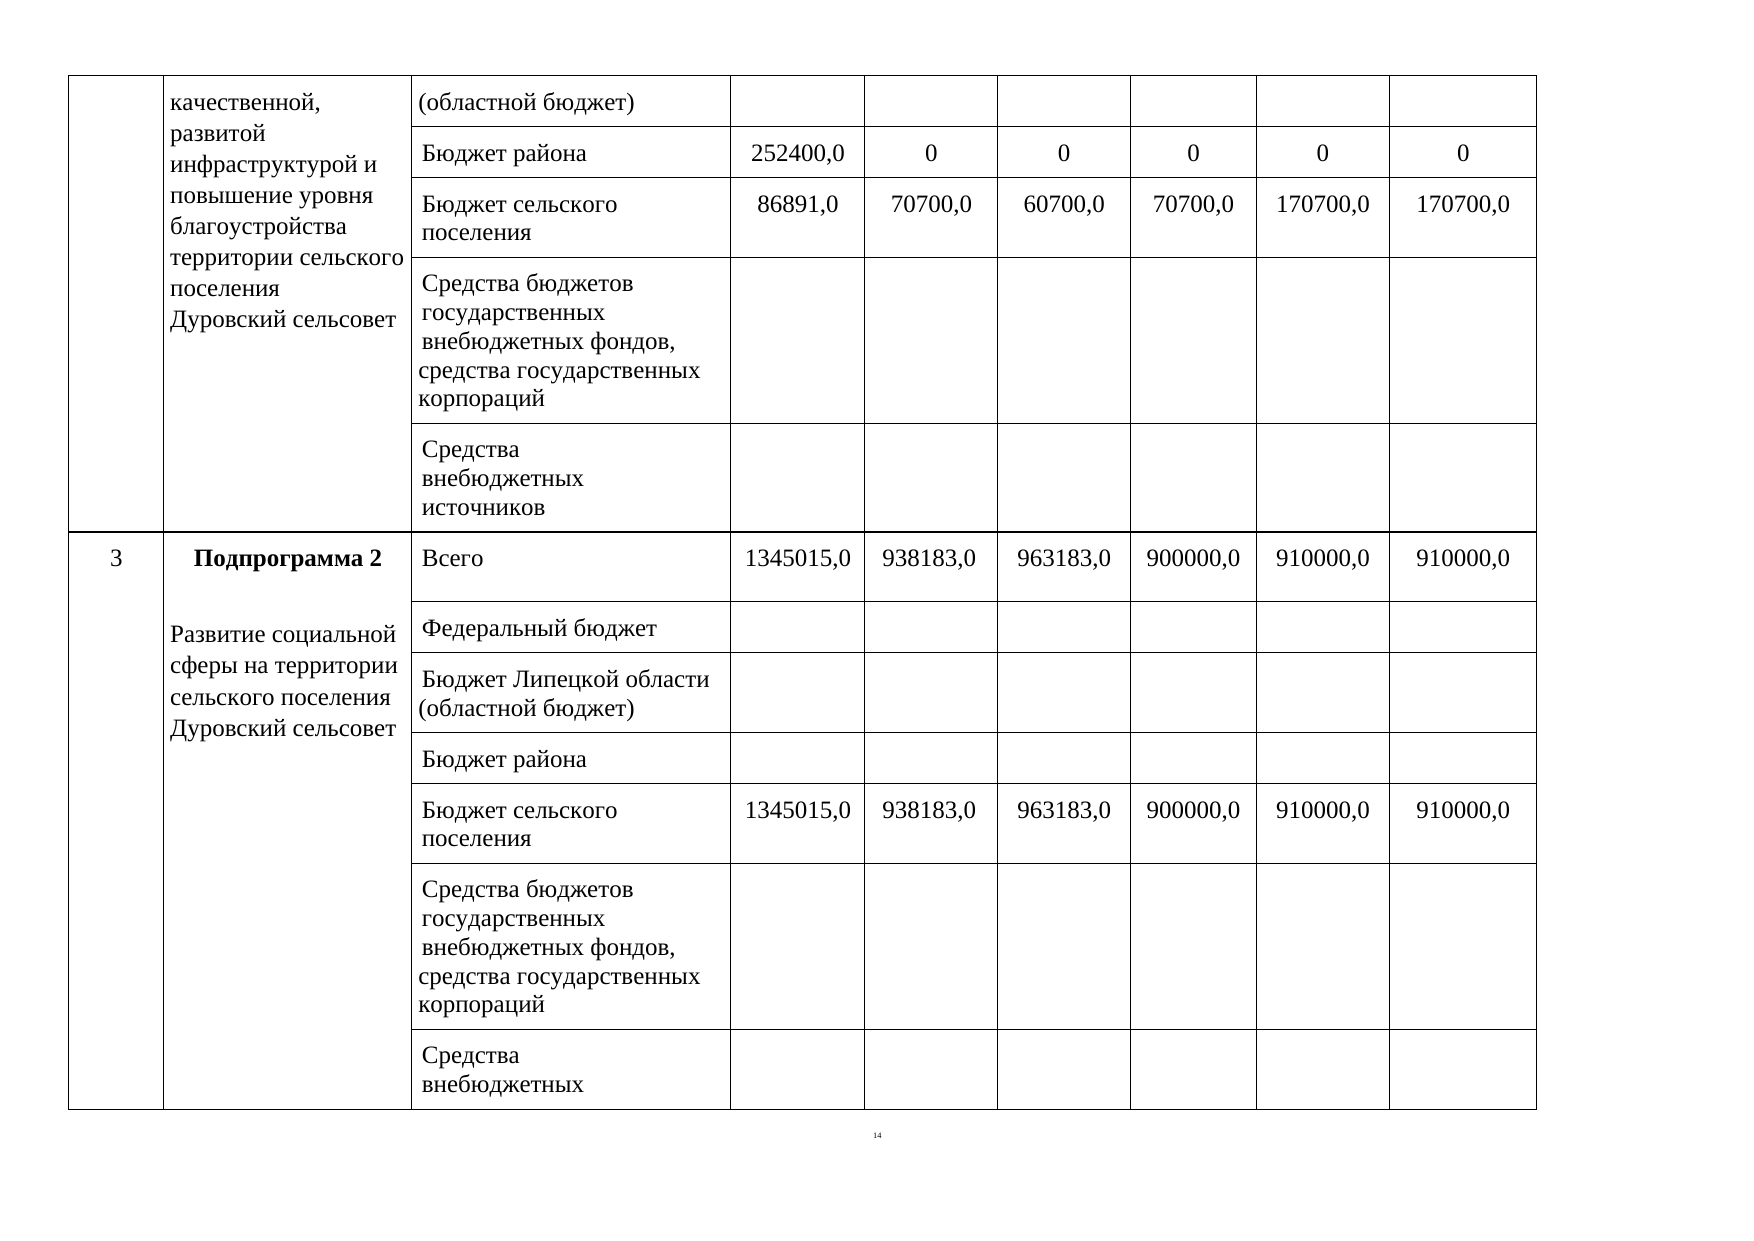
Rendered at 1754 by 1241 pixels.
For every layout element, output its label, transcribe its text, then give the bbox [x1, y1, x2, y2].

table_cell 252400,0 [731, 127, 864, 177]
table_cell [731, 258, 864, 423]
table_cell [865, 864, 997, 1029]
table_cell 0 [865, 127, 997, 177]
table_cell [1390, 733, 1536, 783]
table_cell 1345015,0 [731, 533, 864, 601]
table_cell [998, 258, 1130, 423]
table_cell 170700,0 [1390, 178, 1536, 257]
table_cell [1257, 602, 1389, 652]
table_cell 1345015,0 [731, 784, 864, 863]
table_cell [1257, 733, 1389, 783]
table_cell [1390, 864, 1536, 1029]
table_cell [1257, 258, 1389, 423]
table_cell [865, 653, 997, 732]
table_cell Бюджет сельского поселения [412, 784, 730, 863]
table_cell [1131, 258, 1256, 423]
table_cell [865, 602, 997, 652]
table_cell 170700,0 [1257, 178, 1389, 257]
table_cell [731, 424, 864, 531]
table_cell [998, 1030, 1130, 1109]
table_cell 910000,0 [1257, 533, 1389, 601]
table_cell 0 [1131, 127, 1256, 177]
table_cell 910000,0 [1257, 784, 1389, 863]
table_cell [998, 602, 1130, 652]
table_cell [1390, 602, 1536, 652]
table_cell 86891,0 [731, 178, 864, 257]
table_cell 900000,0 [1131, 784, 1256, 863]
table_cell [865, 258, 997, 423]
table_cell [1257, 424, 1389, 531]
table_cell [1131, 733, 1256, 783]
table_cell [731, 1030, 864, 1109]
table_cell [1257, 864, 1389, 1029]
table_cell [731, 653, 864, 732]
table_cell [412, 76, 730, 126]
table_cell Средства бюджетов государственных внебюджетных фондов, средства государственных корпораций [412, 258, 730, 423]
table_cell [731, 602, 864, 652]
table_cell Средства внебюджетных источников [412, 424, 730, 531]
table_cell [998, 653, 1130, 732]
table_cell 963183,0 [998, 533, 1130, 601]
table_cell [1131, 602, 1256, 652]
table_cell [731, 864, 864, 1029]
table_cell 0 [998, 127, 1130, 177]
table_cell [1131, 76, 1256, 126]
table_cell 0 [1257, 127, 1389, 177]
table_cell 70700,0 [1131, 178, 1256, 257]
table_cell [865, 1030, 997, 1109]
table_cell 0 [1390, 127, 1536, 177]
table_cell Бюджет Липецкой области (областной бюджет) [412, 653, 730, 732]
table_cell [865, 424, 997, 531]
table_cell [998, 76, 1130, 126]
table_cell 3 [69, 533, 163, 1109]
table_cell [1390, 258, 1536, 423]
table_cell [1390, 653, 1536, 732]
table_cell 938183,0 [865, 784, 997, 863]
table_cell [998, 733, 1130, 783]
table_cell [865, 733, 997, 783]
table_cell [1131, 864, 1256, 1029]
table_cell 938183,0 [865, 533, 997, 601]
table_cell [1390, 76, 1536, 126]
table_cell [998, 864, 1130, 1029]
table_cell [865, 76, 997, 126]
table_cell [1257, 653, 1389, 732]
table_cell Подпрограмма 2 Развитие социальной сферы на территории сельского поселения Дуровский сельсовет [164, 533, 411, 1109]
table_cell 910000,0 [1390, 784, 1536, 863]
table_cell Средства бюджетов государственных внебюджетных фондов, средства государственных корпораций [412, 864, 730, 1029]
table_cell Бюджет района [412, 733, 730, 783]
table_cell Всего [412, 533, 730, 601]
table_cell [1131, 424, 1256, 531]
table_cell 70700,0 [865, 178, 997, 257]
table_cell 900000,0 [1131, 533, 1256, 601]
table_cell Федеральный бюджет [412, 602, 730, 652]
table_cell 910000,0 [1390, 533, 1536, 601]
table_cell [1131, 653, 1256, 732]
table_cell [1257, 1030, 1389, 1109]
table_cell Бюджет сельского поселения [412, 178, 730, 257]
table_cell [1131, 1030, 1256, 1109]
table_cell 963183,0 [998, 784, 1130, 863]
table_cell [1390, 424, 1536, 531]
table_cell [731, 733, 864, 783]
table_cell [998, 424, 1130, 531]
table_cell Бюджет района [412, 127, 730, 177]
table_cell [731, 76, 864, 126]
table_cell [412, 1030, 730, 1109]
table_cell 60700,0 [998, 178, 1130, 257]
table_cell [1257, 76, 1389, 126]
table_cell [1390, 1030, 1536, 1109]
